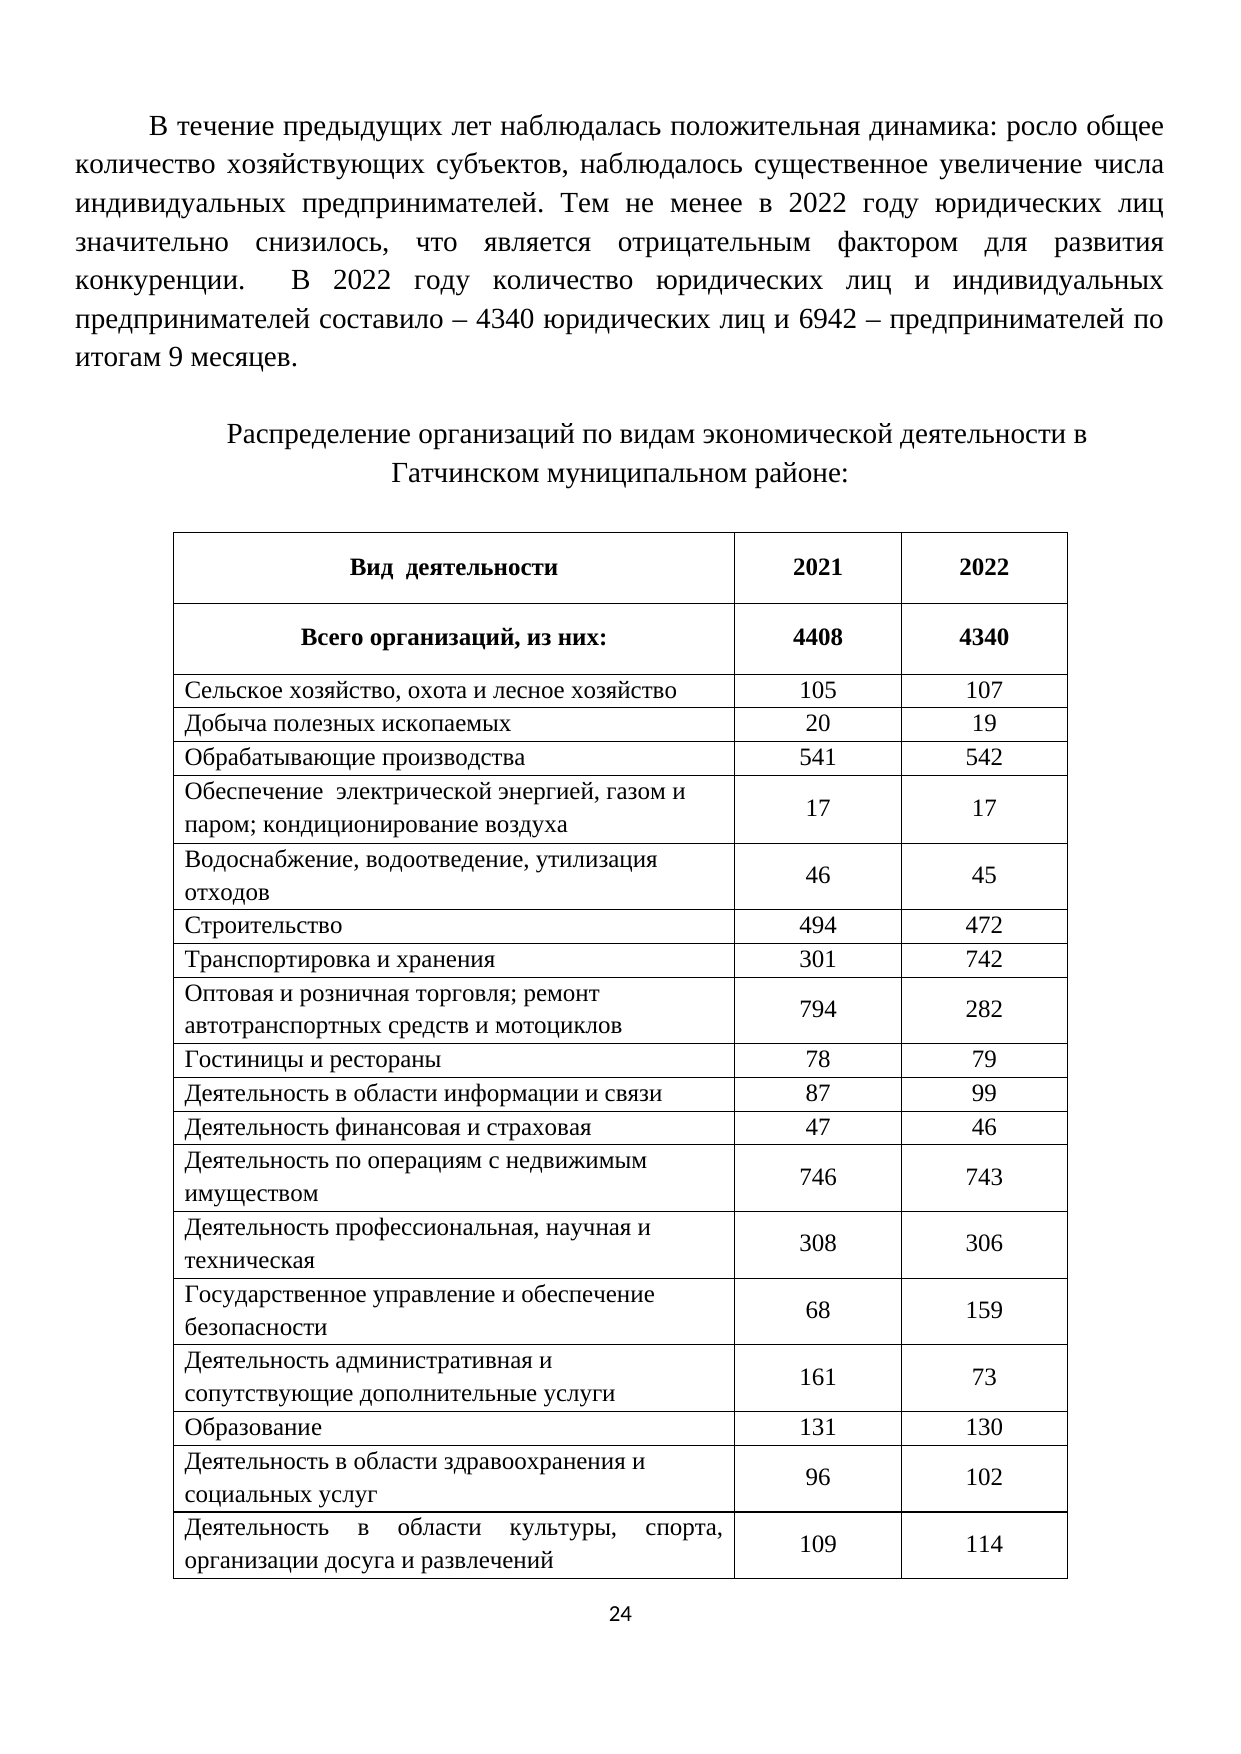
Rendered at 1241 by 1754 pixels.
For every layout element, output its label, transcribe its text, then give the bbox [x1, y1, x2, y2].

table_cell 130 [902, 1412, 1067, 1445]
table_cell 107 [902, 675, 1067, 707]
table_cell 17 [902, 776, 1067, 843]
table_cell 472 [902, 910, 1067, 943]
table_cell 541 [735, 742, 901, 774]
table_cell 109 [735, 1513, 901, 1578]
table_cell 131 [735, 1412, 901, 1445]
table_cell Деятельность профессиональная, научная и техническая [174, 1212, 734, 1278]
table_cell Деятельность в области информации и связи [174, 1078, 734, 1111]
table_cell Водоснабжение, водоотведение, утилизация отходов [174, 844, 734, 909]
table_cell 46 [902, 1112, 1067, 1144]
table_cell 301 [735, 944, 901, 977]
table_cell 99 [902, 1078, 1067, 1111]
table_cell 308 [735, 1212, 901, 1278]
table_header 2022 [902, 533, 1067, 603]
table_header Вид деятельности [174, 533, 734, 603]
table_cell Деятельность административная и сопутствующие дополнительные услуги [174, 1345, 734, 1411]
table_cell Деятельность в области здравоохранения и социальных услуг [174, 1446, 734, 1511]
table_cell 47 [735, 1112, 901, 1144]
table_cell Государственное управление и обеспечение безопасности [174, 1279, 734, 1344]
text В течение предыдущих лет наблюдалась положительная динамика: росло общее количество хозяйствующих субъектов, наблюдалось существенное увеличение числа индивидуальных предпринимателей. Тем не менее в 2022 году юридических лиц значительно снизилось, что является отрицательным фактором для развития конкуренции. В 2022 году количество юридических лиц и индивидуальных предпринимателей составило – 4340 юридических лиц и 6942 – предпринимателей по итогам 9 месяцев. [75, 108, 1165, 373]
table_cell Обеспечение электрической энергией, газом и паром; кондиционирование воздуха [174, 776, 734, 843]
table_cell 159 [902, 1279, 1067, 1344]
table_cell Деятельность в области культуры, спорта, организации досуга и развлечений [174, 1513, 734, 1578]
table_cell Обрабатывающие производства [174, 742, 734, 774]
table_cell 282 [902, 978, 1067, 1043]
table_cell Всего организаций, из них: [174, 604, 734, 674]
table_cell 87 [735, 1078, 901, 1111]
table_cell 68 [735, 1279, 901, 1344]
table_cell 105 [735, 675, 901, 707]
table_cell 746 [735, 1145, 901, 1211]
table_cell Добыча полезных ископаемых [174, 708, 734, 741]
table_cell 73 [902, 1345, 1067, 1411]
table_cell 79 [902, 1044, 1067, 1077]
table_cell Образование [174, 1412, 734, 1445]
table_cell 20 [735, 708, 901, 741]
table_cell Гостиницы и рестораны [174, 1044, 734, 1077]
table_cell Транспортировка и хранения [174, 944, 734, 977]
table_cell Деятельность финансовая и страховая [174, 1112, 734, 1144]
table_cell 161 [735, 1345, 901, 1411]
text Распределение организаций по видам экономической деятельности в Гатчинском муниципальном районе: [75, 416, 1165, 488]
table_cell 17 [735, 776, 901, 843]
table_cell Строительство [174, 910, 734, 943]
table_cell 306 [902, 1212, 1067, 1278]
table_cell 794 [735, 978, 901, 1043]
table_cell 743 [902, 1145, 1067, 1211]
table_cell 45 [902, 844, 1067, 909]
table_cell 114 [902, 1513, 1067, 1578]
table_cell 19 [902, 708, 1067, 741]
table_cell 78 [735, 1044, 901, 1077]
table_cell 4408 [735, 604, 901, 674]
table_cell Оптовая и розничная торговля; ремонт автотранспортных средств и мотоциклов [174, 978, 734, 1043]
table_cell 4340 [902, 604, 1067, 674]
table_cell Деятельность по операциям с недвижимым имуществом [174, 1145, 734, 1211]
table_header 2021 [735, 533, 901, 603]
table_cell 102 [902, 1446, 1067, 1511]
table_cell 96 [735, 1446, 901, 1511]
table_cell 742 [902, 944, 1067, 977]
table_cell 494 [735, 910, 901, 943]
table_cell Сельское хозяйство, охота и лесное хозяйство [174, 675, 734, 707]
table_cell 46 [735, 844, 901, 909]
table_cell 542 [902, 742, 1067, 774]
